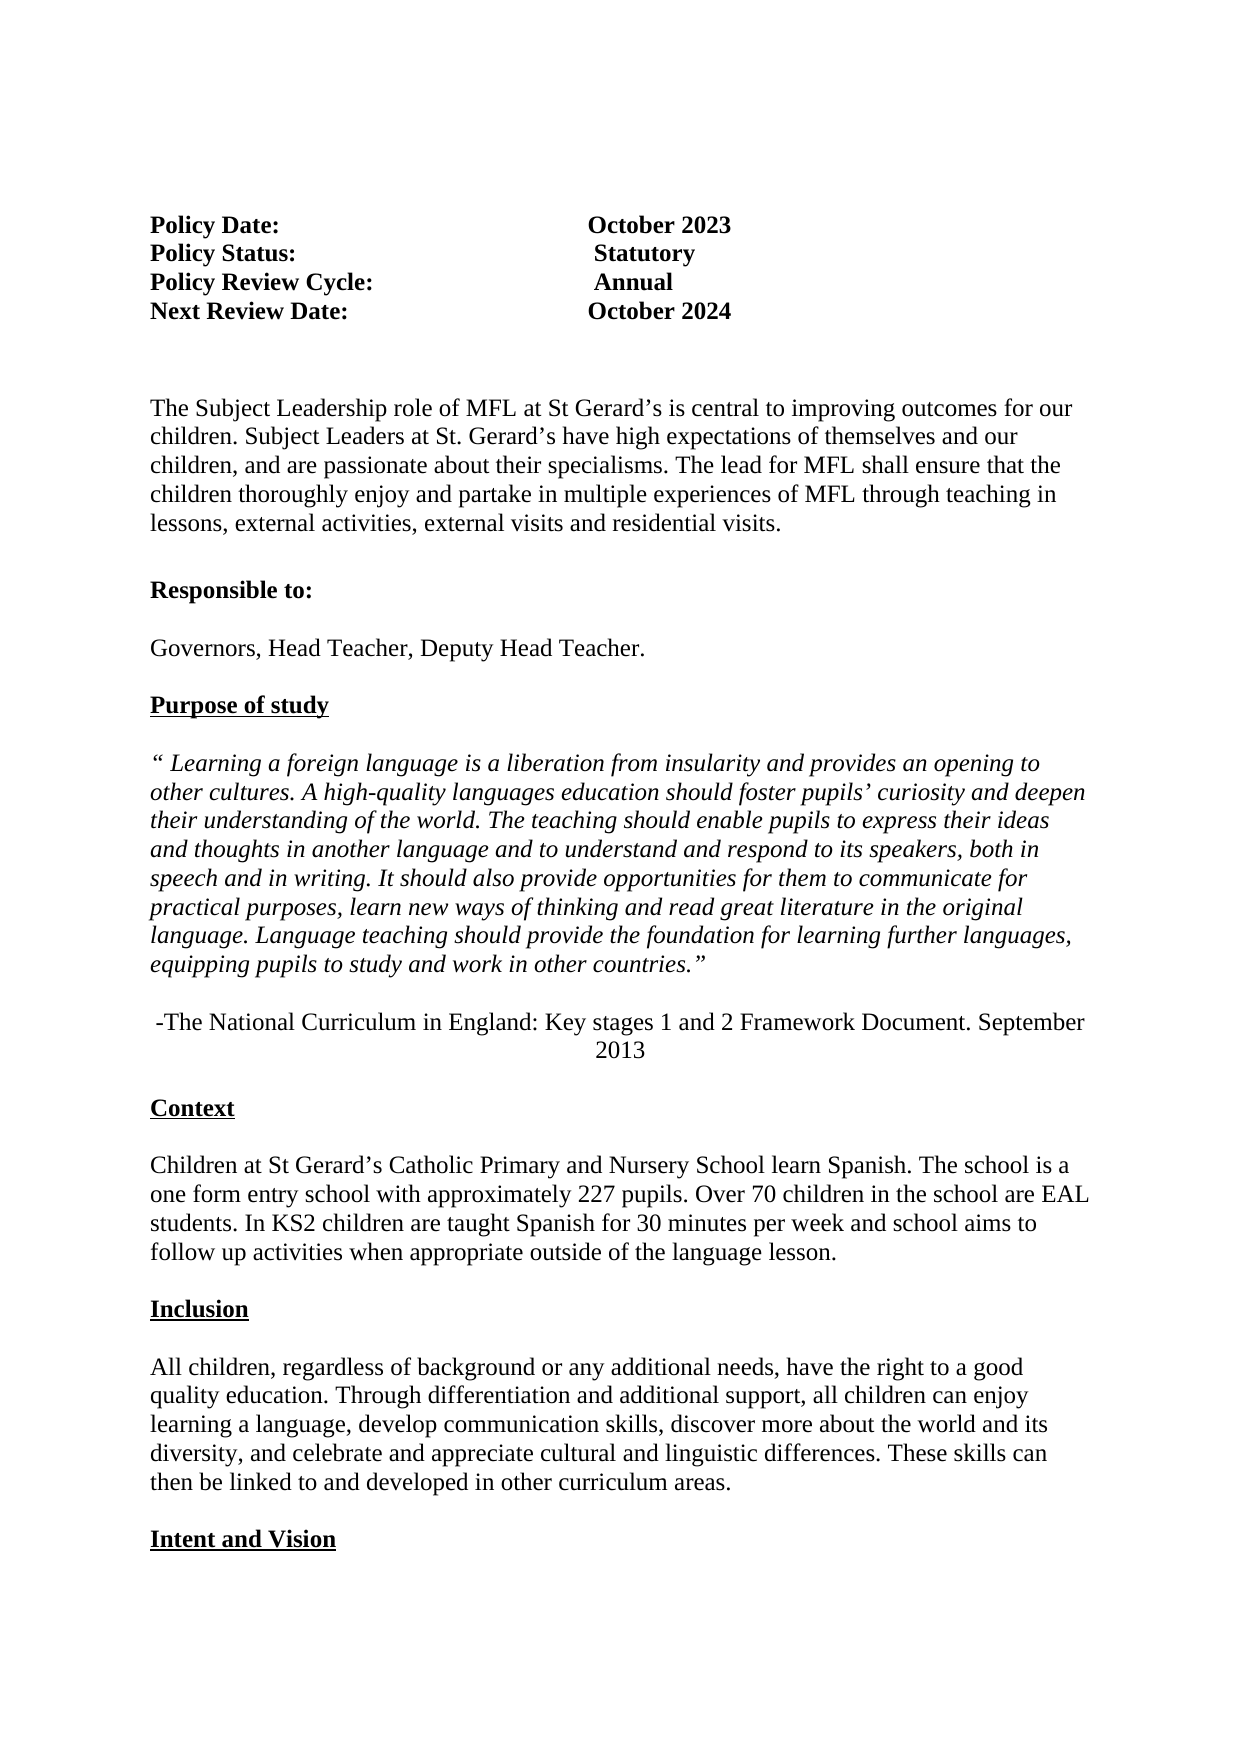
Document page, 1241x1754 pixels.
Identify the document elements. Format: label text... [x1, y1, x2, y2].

text Intent and Vision [150, 1524, 1090, 1553]
text Governors, Head Teacher, Deputy Head Teacher. [150, 633, 1090, 662]
text Policy Review Cycle: Annual [150, 267, 1090, 296]
text “ Learning a foreign language is a liberation from insularity and provides an opening to other cultures. A high-quality languages education should foster pupils’ curiosity and deepen their understanding of the world. The teaching should enable pupils to express their ideas and thoughts in another language and to understand and respond to its speakers, both in speech and in writing. It should also provide opportunities for them to communicate for practical purposes, learn new ways of thinking and read great literature in the original language. Language teaching should provide the foundation for learning further languages, equipping pupils to study and work in other countries.” [150, 748, 1090, 978]
text Next Review Date: October 2024 [150, 296, 1090, 325]
text Policy Date: October 2023 [150, 210, 1090, 238]
text Inclusion [150, 1294, 1090, 1323]
text Context [150, 1093, 1090, 1122]
text -The National Curriculum in England: Key stages 1 and 2 Framework Document. September 2013 [150, 1007, 1090, 1064]
text Children at St Gerard’s Catholic Primary and Nursery School learn Spanish. The school is a one form entry school with approximately 227 pupils. Over 70 children in the school are EAL students. In KS2 children are taught Spanish for 30 minutes per week and school aims to follow up activities when appropriate outside of the language lesson. [150, 1151, 1090, 1266]
text Policy Status: Statutory [150, 238, 1090, 267]
text The Subject Leadership role of MFL at St Gerard’s is central to improving outcomes for our children. Subject Leaders at St. Gerard’s have high expectations of themselves and our children, and are passionate about their specialisms. The lead for MFL shall ensure that the children thoroughly enjoy and partake in multiple experiences of MFL through teaching in lessons, external activities, external visits and residential visits. [150, 393, 1090, 536]
text All children, regardless of background or any additional needs, have the right to a good quality education. Through differentiation and additional support, all children can enjoy learning a language, develop communication skills, discover more about the world and its diversity, and celebrate and appreciate cultural and linguistic differences. These skills can then be linked to and developed in other curriculum areas. [150, 1352, 1090, 1496]
text Purpose of study [150, 691, 1090, 719]
text Responsible to: [150, 576, 1090, 604]
